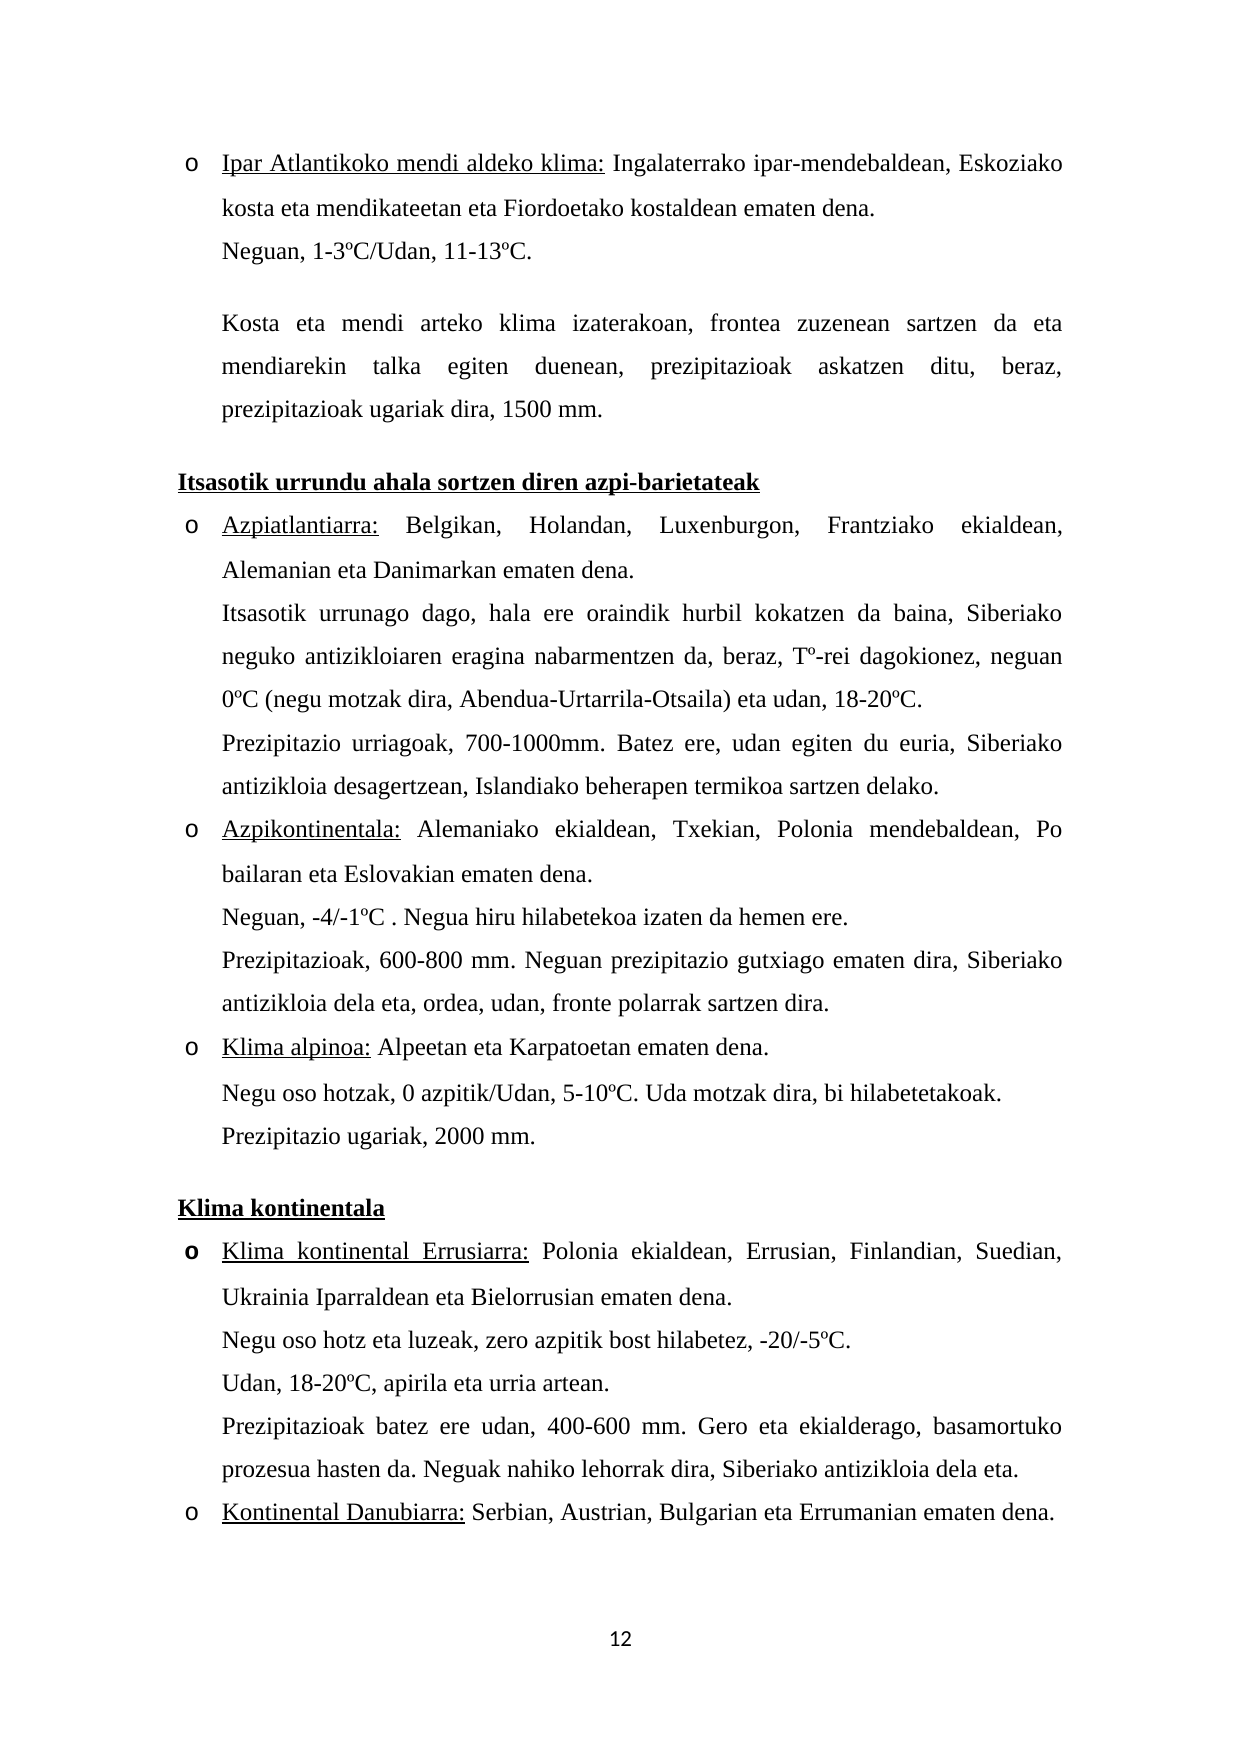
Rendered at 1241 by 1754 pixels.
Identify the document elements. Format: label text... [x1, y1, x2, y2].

list Prezipitazio ugariak, 2000 mm. [221, 1121, 1063, 1150]
list Neguan, -4/-1ºC . Negua hiru hilabetekoa izaten da hemen ere. [222, 902, 1063, 931]
list Itsasotik urrunago dago, hala ere oraindik hurbil kokatzen da baina, Siberiako neguko antizikloiaren eragina nabarmentzen da, beraz, Tº-rei dagokionez, neguan 0ºC (negu motzak dira, Abendua-Urtarrila-Otsaila) eta udan, 18-20ºC. [222, 598, 1063, 713]
list Itsasotik urrundu ahala sortzen diren azpi-barietateak [177, 467, 1063, 496]
list Prezipitazioak, 600-800 mm. Neguan prezipitazio gutxiago ematen dira, Siberiako antizikloia dela eta, ordea, udan, fronte polarrak sartzen dira. [222, 945, 1063, 1017]
list Klima kontinentala [177, 1193, 1063, 1222]
list Kontinental Danubiarra: Serbian, Austrian, Bulgarian eta Errumanian ematen dena. [184, 1497, 1063, 1528]
list Ipar Atlantikoko mendi aldeko klima: Ingalaterrako ipar-mendebaldean, Eskoziako kosta eta mendikateetan eta Fiordoetako kostaldean ematen dena. [184, 148, 1063, 222]
list Prezipitazio urriagoak, 700-1000mm. Batez ere, udan egiten du euria, Siberiako antizikloia desagertzean, Islandiako beherapen termikoa sartzen delako. [222, 728, 1063, 799]
list Kosta eta mendi arteko klima izaterakoan, frontea zuzenean sartzen da eta mendiarekin talka egiten duenean, prezipitazioak askatzen ditu, beraz, prezipitazioak ugariak dira, 1500 mm. [221, 308, 1063, 423]
list Negu oso hotz eta luzeak, zero azpitik bost hilabetez, -20/-5ºC. [222, 1325, 1063, 1353]
list Azpikontinentala: Alemaniako ekialdean, Txekian, Polonia mendebaldean, Po bailaran eta Eslovakian ematen dena. [184, 814, 1063, 888]
list Klima kontinental Errusiarra: Polonia ekialdean, Errusian, Finlandian, Suedian, Ukrainia Iparraldean eta Bielorrusian ematen dena. [184, 1236, 1063, 1310]
list Udan, 18-20ºC, apirila eta urria artean. [222, 1368, 1063, 1397]
list Neguan, 1-3ºC/Udan, 11-13ºC. [222, 236, 1063, 265]
list Azpiatlantiarra: Belgikan, Holandan, Luxenburgon, Frantziako ekialdean, Alemanian eta Danimarkan ematen dena. [184, 510, 1063, 584]
list Klima alpinoa: Alpeetan eta Karpatoetan ematen dena. [184, 1032, 1063, 1062]
list Negu oso hotzak, 0 azpitik/Udan, 5-10ºC. Uda motzak dira, bi hilabetetakoak. [222, 1078, 1063, 1107]
list Prezipitazioak batez ere udan, 400-600 mm. Gero eta ekialderago, basamortuko prozesua hasten da. Neguak nahiko lehorrak dira, Siberiako antizikloia dela eta. [222, 1411, 1063, 1483]
